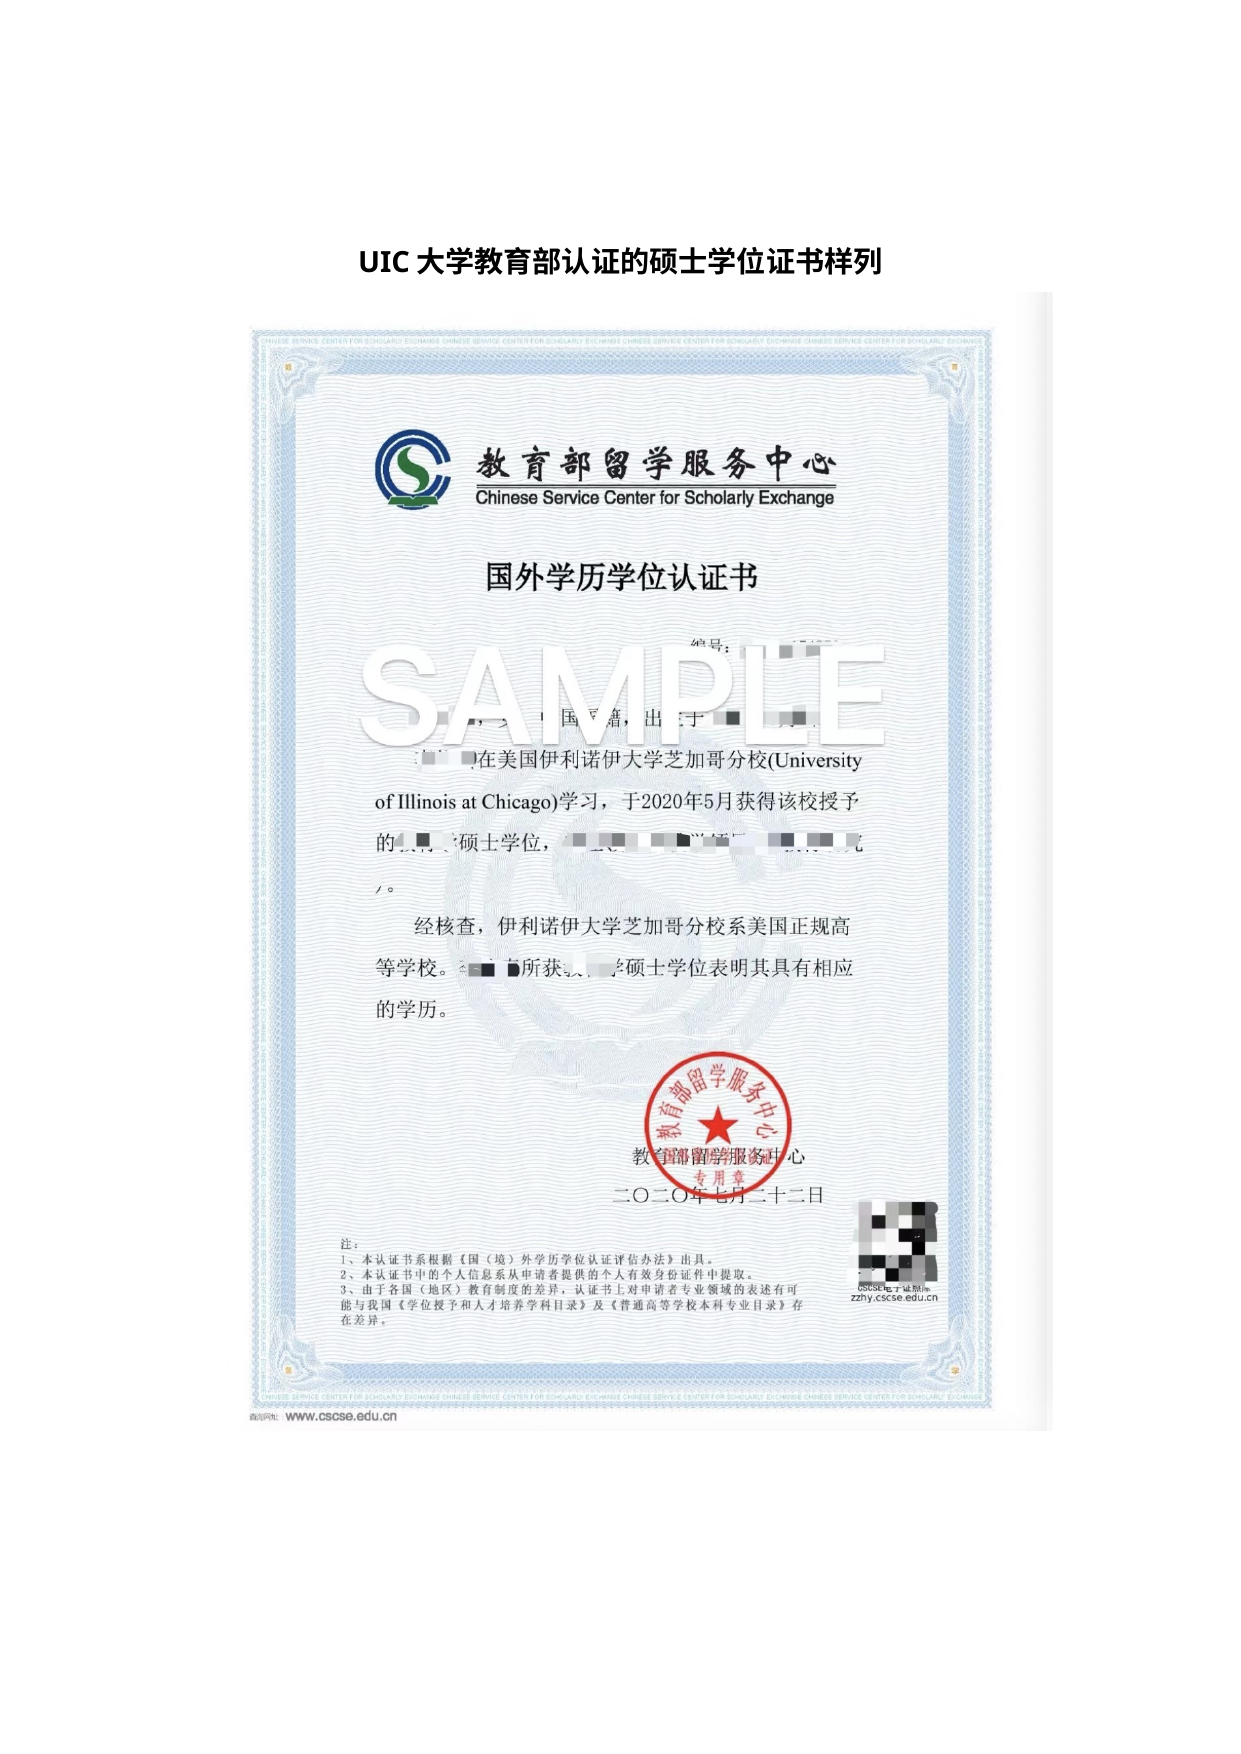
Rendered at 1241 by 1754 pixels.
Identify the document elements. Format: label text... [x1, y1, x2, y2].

picture [187, 292, 1053, 1431]
text UIC大学教育部认证的硕士学位证书样列 [187, 227, 1053, 292]
